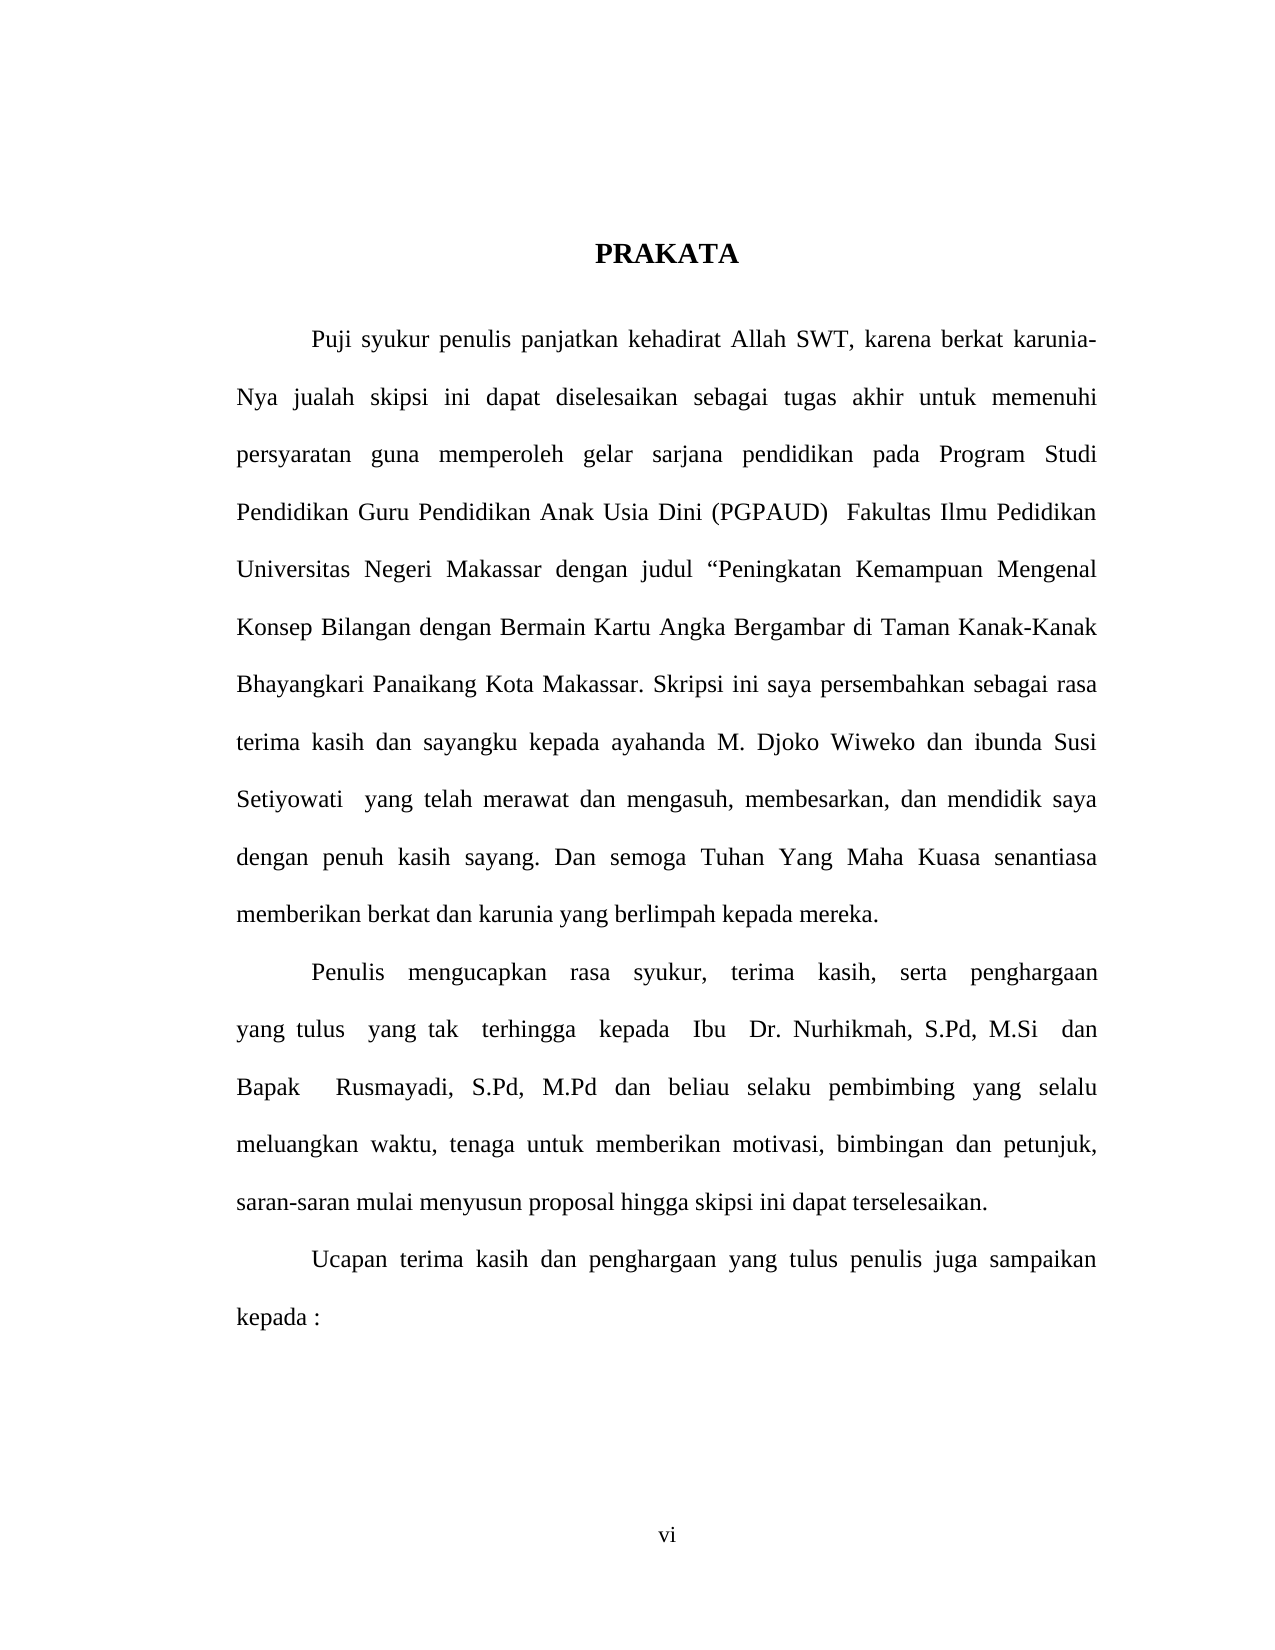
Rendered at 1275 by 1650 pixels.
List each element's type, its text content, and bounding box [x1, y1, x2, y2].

text Puji syukur penulis panjatkan kehadirat Allah SWT, karena berkat karunia-Nya jualah skipsi ini dapat diselesaikan sebagai tugas akhir untuk memenuhi persyaratan guna memperoleh gelar sarjana pendidikan pada Program Studi Pendidikan Guru Pendidikan Anak Usia Dini (PGPAUD) Fakultas Ilmu Pedidikan Universitas Negeri Makassar dengan judul “Peningkatan Kemampuan Mengenal Konsep Bilangan dengan Bermain Kartu Angka Bergambar di Taman Kanak-Kanak Bhayangkari Panaikang Kota Makassar. Skripsi ini saya persembahkan sebagai rasa terima kasih dan sayangku kepada ayahanda M. Djoko Wiweko dan ibunda Susi Setiyowati yang telah merawat dan mengasuh, membesarkan, dan mendidik saya dengan penuh kasih sayang. Dan semoga Tuhan Yang Maha Kuasa senantiasa memberikan berkat dan karunia yang berlimpah kepada mereka. [236, 324, 1098, 928]
text Penulis mengucapkan rasa syukur, terima kasih, serta penghargaan yang tulus yang tak terhingga kepada Ibu Dr. Nurhikmah, S.Pd, M.Si dan Bapak Rusmayadi, S.Pd, M.Pd dan beliau selaku pembimbing yang selalu meluangkan waktu, tenaga untuk memberikan motivasi, bimbingan dan petunjuk, saran-saran mulai menyusun proposal hingga skipsi ini dapat terselesaikan. [236, 957, 1098, 1215]
text PRAKATA [236, 236, 1098, 270]
text Ucapan terima kasih dan penghargaan yang tulus penulis juga sampaikan kepada : [236, 1244, 1098, 1330]
